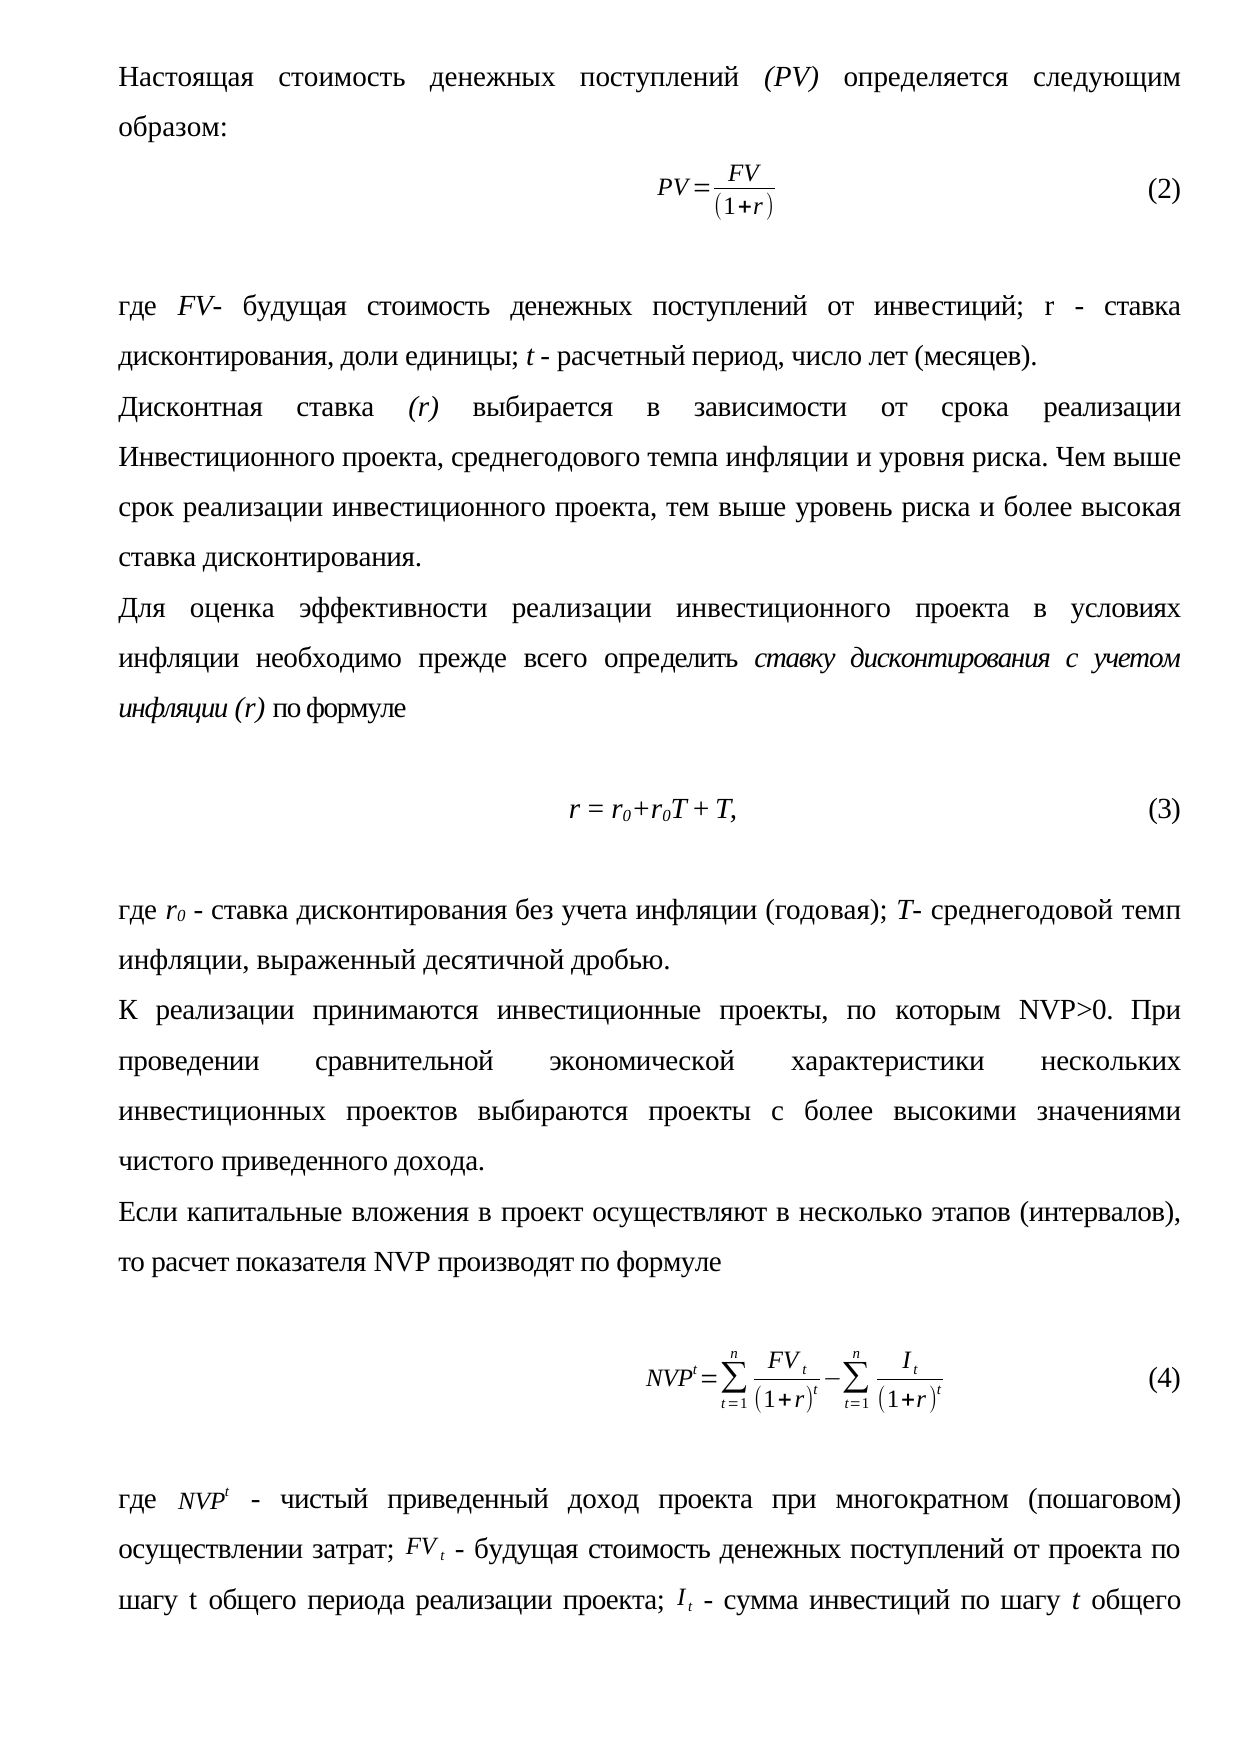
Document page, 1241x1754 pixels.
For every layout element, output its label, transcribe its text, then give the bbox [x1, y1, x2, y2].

text (2) [118, 160, 1181, 221]
text Дисконтная ставка (r) выбирается в зависимости от срока реализации Инвестиционного проекта, среднегодового темпа инфляции и уровня риска. Чем выше срок реализации инвестиционного проекта, тем выше уровень риска и более высокая ставка дисконтирования. [118, 389, 1181, 573]
text К реализации принимаются инвестиционные проекты, по которым NVP>0. При проведении сравнительной экономической характеристики нескольких инвестиционных проектов выбираются проекты с более высокими значениями чистого приведенного дохода. [118, 992, 1181, 1177]
text (4) [118, 1344, 1181, 1414]
text где r0 - ставка дисконтирования без учета инфляции (годовая); Т- среднегодовой темп инфляции, выраженный десятичной дробью. [118, 892, 1181, 976]
text r = r0+r0Т + Т, (3) [118, 791, 1181, 825]
text Настоящая стоимость денежных поступлений (РV) определяется следующим образом: [118, 59, 1181, 143]
text Если капитальные вложения в проект осуществляют в несколько этапов (интервалов), то расчет показателя NVP производят по формуле [118, 1194, 1181, 1277]
text где FV- будущая стоимость денежных поступлений от инвестиций; r - ставка дисконтирования, доли единицы; t - расчетный период, число лет (месяцев). [118, 288, 1181, 372]
text Для оценка эффективности реализации инвестиционного проекта в условиях инфляции необходимо прежде всего определить ставку дисконтирования с учетом инфляции (r) по формуле [118, 590, 1181, 724]
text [118, 1481, 1181, 1616]
